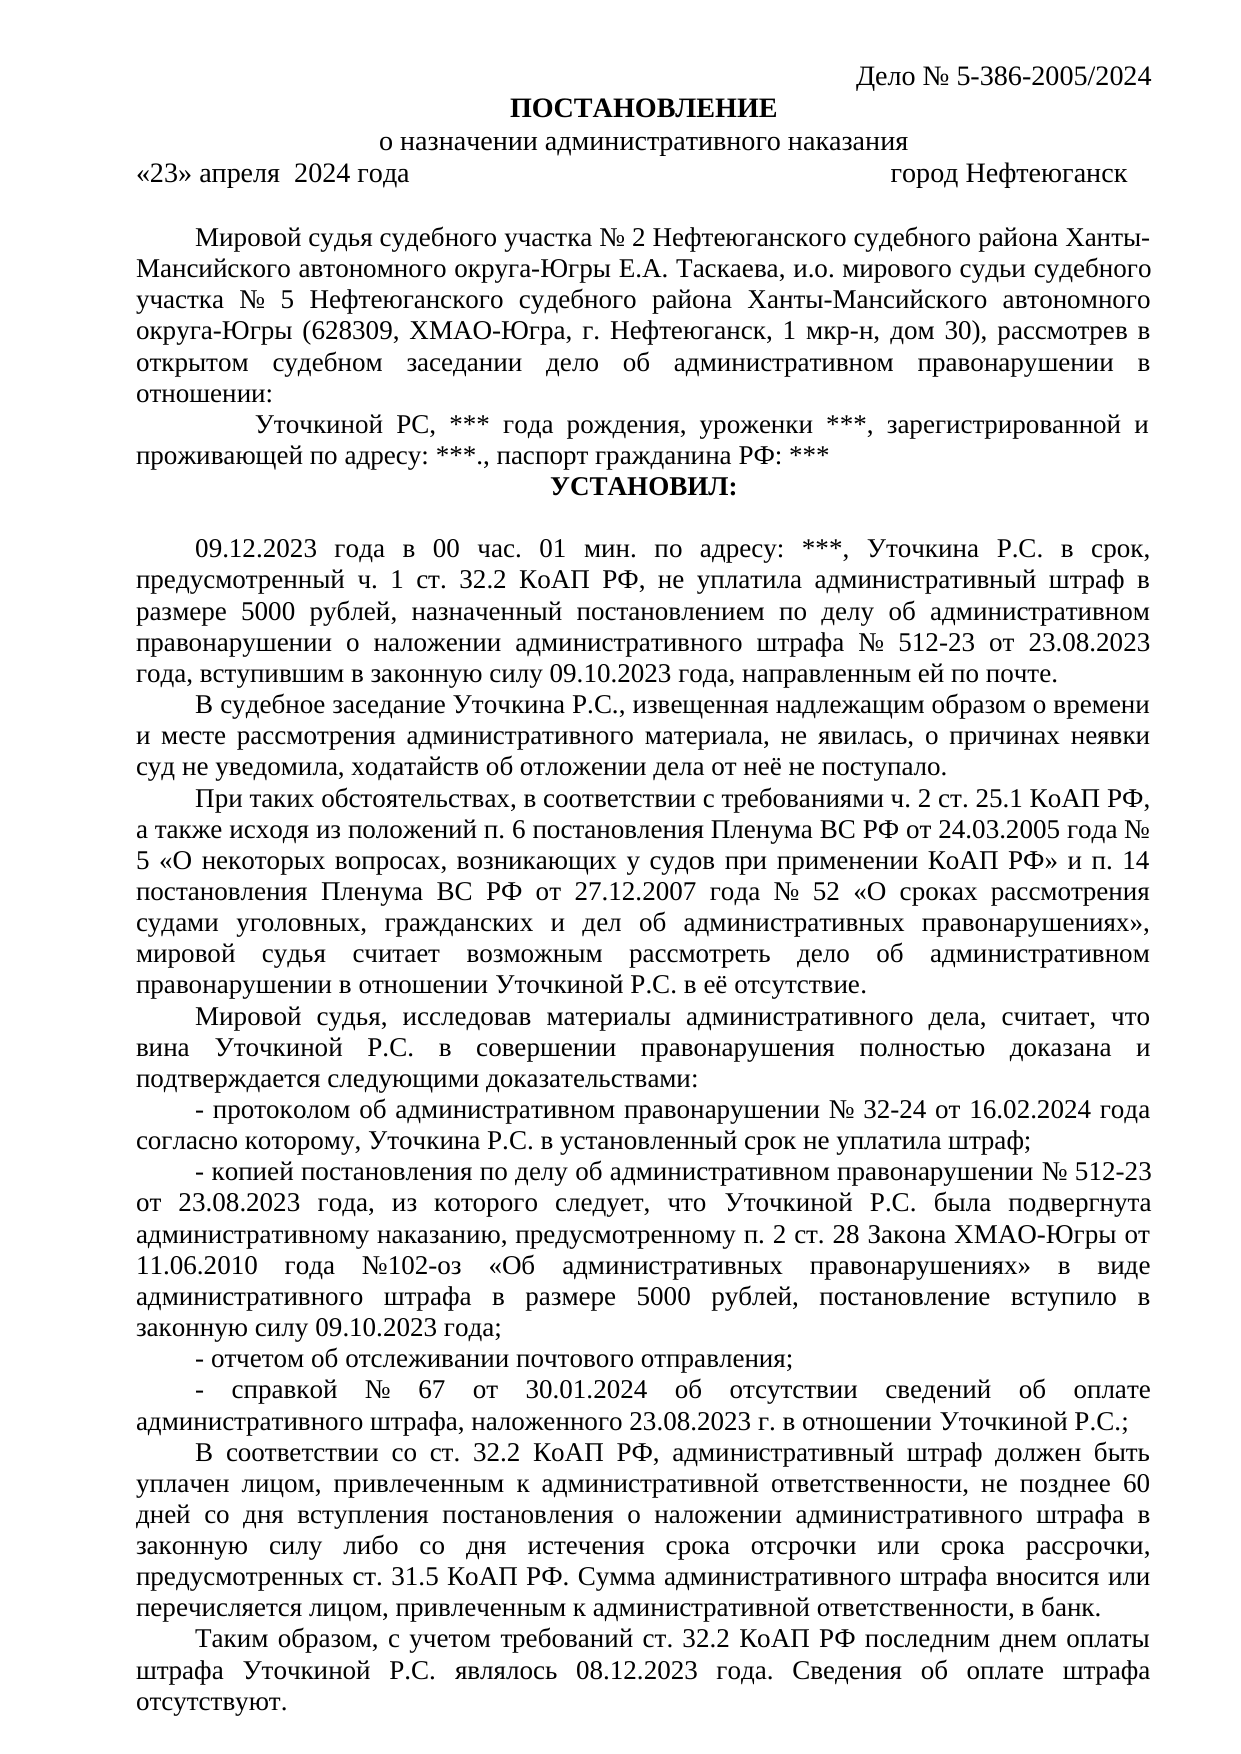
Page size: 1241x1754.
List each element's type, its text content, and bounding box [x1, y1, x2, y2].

text - справкой № 67 от 30.01.2024 об отсутствии сведений об оплате административного штрафа, наложенного 23.08.2023 г. в отношении Уточкиной Р.С.; [136, 1373, 1152, 1436]
text - протоколом об административном правонарушении № 32-24 от 16.02.2024 года согласно которому, Уточкина Р.С. в установленный срок не уплатила штраф; [136, 1093, 1152, 1155]
text УСТАНОВИЛ: [136, 470, 1152, 501]
text - отчетом об отслеживании почтового отправления; [136, 1342, 1152, 1373]
text Уточкиной РС, *** года рождения, уроженки ***, зарегистрированной и проживающей по адресу: ***., паспорт гражданина РФ: *** [136, 408, 1152, 470]
text 09.12.2023 года в 00 час. 01 мин. по адресу: ***, Уточкина Р.С. в срок, предусмотренный ч. 1 ст. 32.2 КоАП РФ, не уплатила административный штраф в размере 5000 рублей, назначенный постановлением по делу об административном правонарушении о наложении административного штрафа № 512-23 от 23.08.2023 года, вступившим в законную силу 09.10.2023 года, направленным ей по почте. [136, 532, 1152, 688]
text Таким образом, с учетом требований ст. 32.2 КоАП РФ последним днем оплаты штрафа Уточкиной Р.С. являлось 08.12.2023 года. Сведения об оплате штрафа отсутствуют. [136, 1623, 1152, 1716]
text «23» апреля 2024 года город Нефтеюганск [136, 156, 1152, 189]
text При таких обстоятельствах, в соответствии с требованиями ч. 2 ст. 25.1 КоАП РФ, а также исходя из положений п. 6 постановления Пленума ВС РФ от 24.03.2005 года № 5 «О некоторых вопросах, возникающих у судов при применении КоАП РФ» и п. 14 постановления Пленума ВС РФ от 27.12.2007 года № 52 «О сроках рассмотрения судами уголовных, гражданских и дел об административных правонарушениях», мировой судья считает возможным рассмотреть дело об административном правонарушении в отношении Уточкиной Р.С. в её отсутствие. [136, 782, 1152, 1000]
text В судебное заседание Уточкина Р.С., извещенная надлежащим образом о времени и месте рассмотрения административного материала, не явилась, о причинах неявки суд не уведомила, ходатайств об отложении дела от неё не поступало. [136, 688, 1152, 782]
text В соответствии со ст. 32.2 КоАП РФ, административный штраф должен быть уплачен лицом, привлеченным к административной ответственности, не позднее 60 дней со дня вступления постановления о наложении административного штрафа в законную силу либо со дня истечения срока отсрочки или срока рассрочки, предусмотренных ст. 31.5 КоАП РФ. Сумма административного штрафа вносится или перечисляется лицом, привлеченным к административной ответственности, в банк. [136, 1436, 1152, 1623]
text Дело № 5-386-2005/2024 [136, 59, 1152, 91]
text Мировой судья судебного участка № 2 Нефтеюганского судебного района Ханты-Мансийского автономного округа-Югры Е.А. Таскаева, и.о. мирового судьи судебного участка № 5 Нефтеюганского судебного района Ханты-Мансийского автономного округа-Югры (628309, ХМАО-Югра, г. Нефтеюганск, 1 мкр-н, дом 30), рассмотрев в открытом судебном заседании дело об административном правонарушении в отношении: [136, 221, 1152, 408]
text Мировой судья, исследовав материалы административного дела, считает, что вина Уточкиной Р.С. в совершении правонарушения полностью доказана и подтверждается следующими доказательствами: [136, 1000, 1152, 1093]
text ПОСТАНОВЛЕНИЕ [136, 91, 1152, 124]
text о назначении административного наказания [136, 124, 1152, 156]
text - копией постановления по делу об административном правонарушении № 512-23 от 23.08.2023 года, из которого следует, что Уточкиной Р.С. была подвергнута административному наказанию, предусмотренному п. 2 ст. 28 Закона ХМАО-Югры от 11.06.2010 года №102-оз «Об административных правонарушениях» в виде административного штрафа в размере 5000 рублей, постановление вступило в законную силу 09.10.2023 года; [136, 1155, 1152, 1342]
